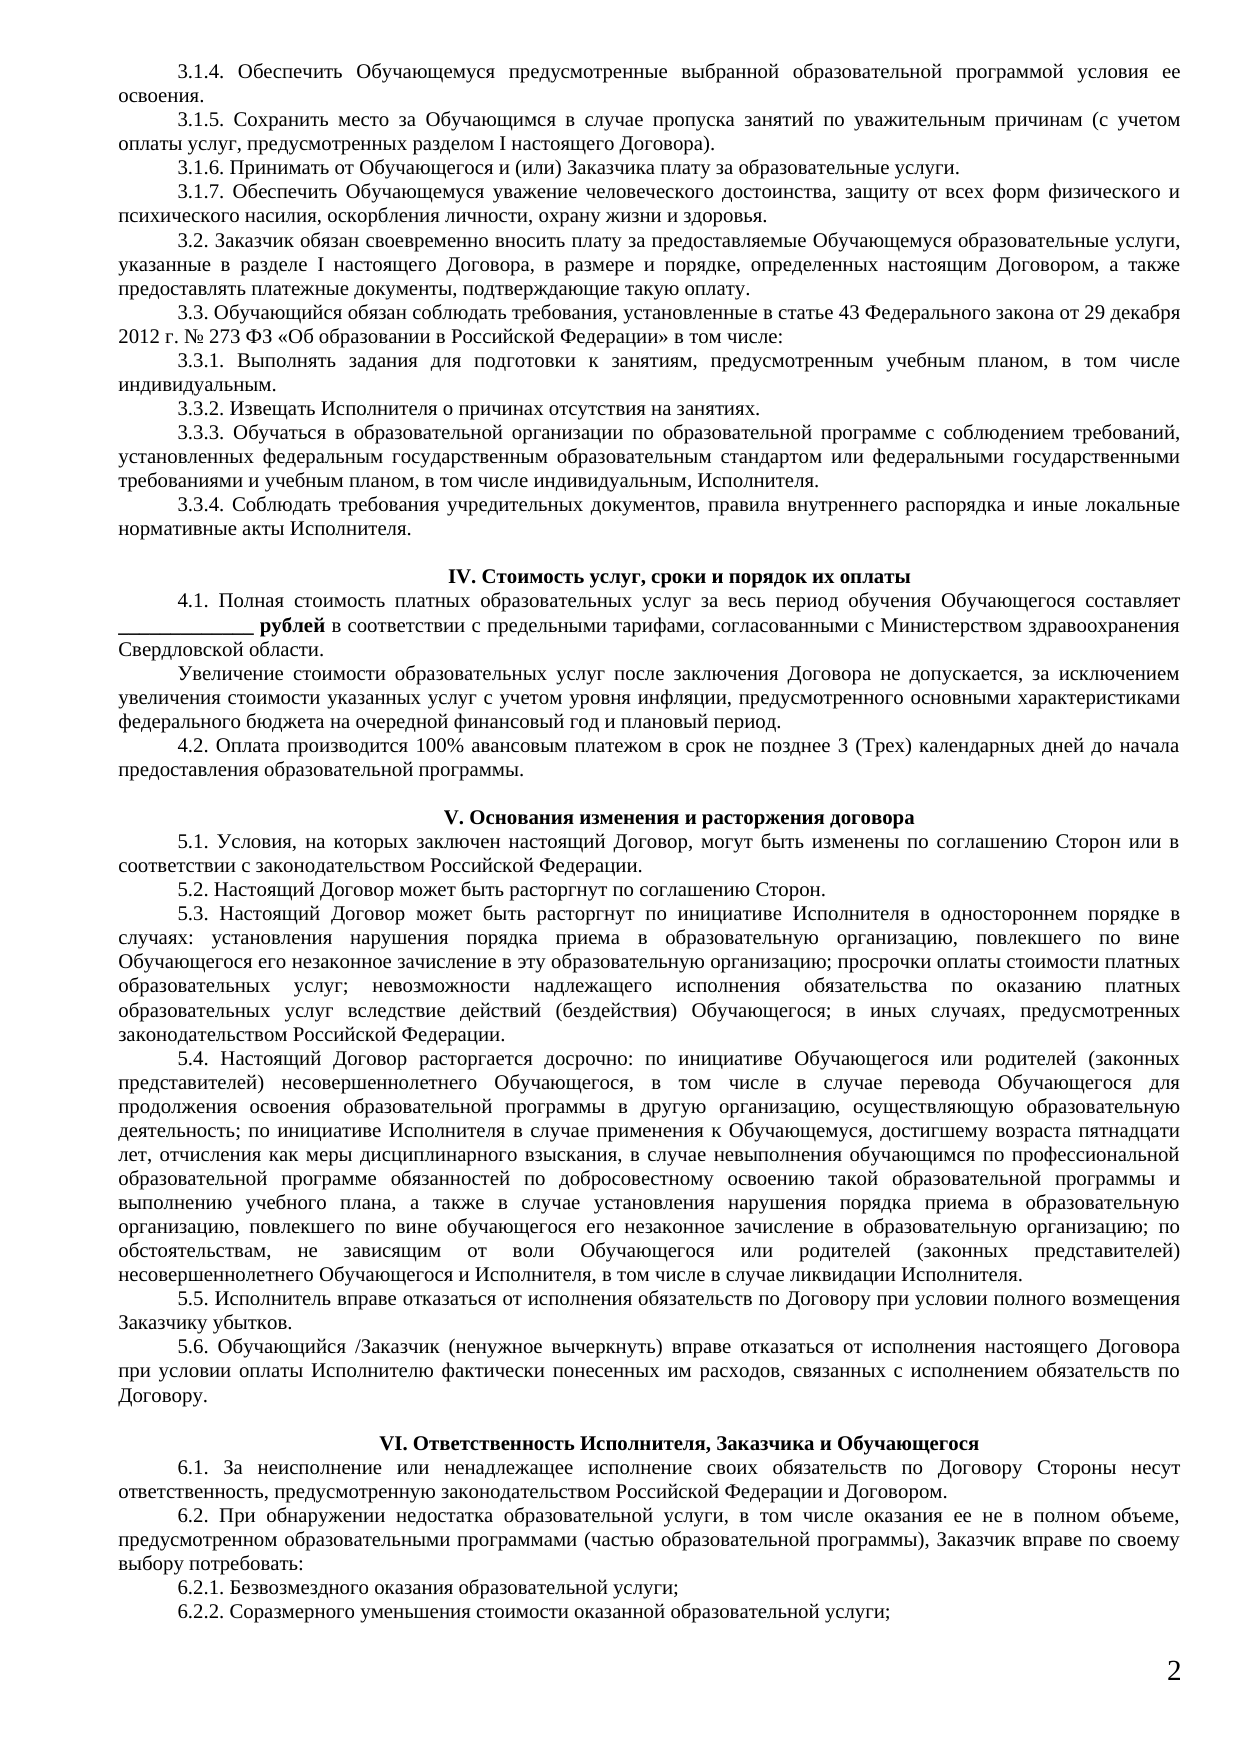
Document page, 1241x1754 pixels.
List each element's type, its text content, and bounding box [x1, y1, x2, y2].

text 6.1. За неисполнение или ненадлежащее исполнение своих обязательств по Договору Стороны несут ответственность, предусмотренную законодательством Российской Федерации и Договором. [118, 1455, 1181, 1503]
text IV. Стоимость услуг, сроки и порядок их оплаты [118, 564, 1181, 588]
text 6.2.2. Соразмерного уменьшения стоимости оказанной образовательной услуги; [118, 1599, 1181, 1623]
text 3.3.3. Обучаться в образовательной организации по образовательной программе с соблюдением требований, установленных федеральным государственным образовательным стандартом или федеральными государственными требованиями и учебным планом, в том числе индивидуальным, Исполнителя. [118, 420, 1181, 492]
text 3.1.5. Сохранить место за Обучающимся в случае пропуска занятий по уважительным причинам (с учетом оплаты услуг, предусмотренных разделом I настоящего Договора). [118, 107, 1181, 155]
text V. Основания изменения и расторжения договора [118, 805, 1181, 829]
text 3.1.4. Обеспечить Обучающемуся предусмотренные выбранной образовательной программой условия ее освоения. [118, 59, 1181, 107]
text VI. Ответственность Исполнителя, Заказчика и Обучающегося [118, 1431, 1181, 1455]
text 4.1. Полная стоимость платных образовательных услуг за весь период обучения Обучающегося составляет _____________ рублей в соответствии с предельными тарифами, согласованными с Министерством здравоохранения Свердловской области. [118, 588, 1181, 661]
text 4.2. Оплата производится 100% авансовым платежом в срок не позднее 3 (Трех) календарных дней до начала предоставления образовательной программы. [118, 733, 1181, 781]
text 5.3. Настоящий Договор может быть расторгнут по инициативе Исполнителя в одностороннем порядке в случаях: установления нарушения порядка приема в образовательную организацию, повлекшего по вине Обучающегося его незаконное зачисление в эту образовательную организацию; просрочки оплаты стоимости платных образовательных услуг; невозможности надлежащего исполнения обязательства по оказанию платных образовательных услуг вследствие действий (бездействия) Обучающегося; в иных случаях, предусмотренных законодательством Российской Федерации. [118, 901, 1181, 1046]
text 3.3. Обучающийся обязан соблюдать требования, установленные в статье 43 Федерального закона от 29 декабря 2012 г. № 273 ФЗ «Об образовании в Российской Федерации» в том числе: [118, 300, 1181, 348]
text 3.3.1. Выполнять задания для подготовки к занятиям, предусмотренным учебным планом, в том числе индивидуальным. [118, 348, 1181, 396]
text 3.1.7. Обеспечить Обучающемуся уважение человеческого достоинства, защиту от всех форм физического и психического насилия, оскорбления личности, охрану жизни и здоровья. [118, 179, 1181, 227]
text 5.2. Настоящий Договор может быть расторгнут по соглашению Сторон. [118, 877, 1181, 901]
text 5.6. Обучающийся /Заказчик (ненужное вычеркнуть) вправе отказаться от исполнения настоящего Договора при условии оплаты Исполнителю фактически понесенных им расходов, связанных с исполнением обязательств по Договору. [118, 1334, 1181, 1407]
text 6.2.1. Безвозмездного оказания образовательной услуги; [118, 1575, 1181, 1599]
text 3.2. Заказчик обязан своевременно вносить плату за предоставляемые Обучающемуся образовательные услуги, указанные в разделе I настоящего Договора, в размере и порядке, определенных настоящим Договором, а также предоставлять платежные документы, подтверждающие такую оплату. [118, 227, 1181, 300]
text 5.4. Настоящий Договор расторгается досрочно: по инициативе Обучающегося или родителей (законных представителей) несовершеннолетнего Обучающегося, в том числе в случае перевода Обучающегося для продолжения освоения образовательной программы в другую организацию, осуществляющую образовательную деятельность; по инициативе Исполнителя в случае применения к Обучающемуся, достигшему возраста пятнадцати лет, отчисления как меры дисциплинарного взыскания, в случае невыполнения обучающимся по профессиональной образовательной программе обязанностей по добросовестному освоению такой образовательной программы и выполнению учебного плана, а также в случае установления нарушения порядка приема в образовательную организацию, повлекшего по вине обучающегося его незаконное зачисление в образовательную организацию; по обстоятельствам, не зависящим от воли Обучающегося или родителей (законных представителей) несовершеннолетнего Обучающегося и Исполнителя, в том числе в случае ликвидации Исполнителя. [118, 1046, 1181, 1286]
text 6.2. При обнаружении недостатка образовательной услуги, в том числе оказания ее не в полном объеме, предусмотренном образовательными программами (частью образовательной программы), Заказчик вправе по своему выбору потребовать: [118, 1503, 1181, 1575]
text 3.3.2. Извещать Исполнителя о причинах отсутствия на занятиях. [118, 396, 1181, 420]
text 3.1.6. Принимать от Обучающегося и (или) Заказчика плату за образовательные услуги. [118, 155, 1181, 179]
text 5.1. Условия, на которых заключен настоящий Договор, могут быть изменены по соглашению Сторон или в соответствии с законодательством Российской Федерации. [118, 829, 1181, 877]
text 5.5. Исполнитель вправе отказаться от исполнения обязательств по Договору при условии полного возмещения Заказчику убытков. [118, 1286, 1181, 1334]
text Увеличение стоимости образовательных услуг после заключения Договора не допускается, за исключением увеличения стоимости указанных услуг с учетом уровня инфляции, предусмотренного основными характеристиками федерального бюджета на очередной финансовый год и плановый период. [118, 661, 1181, 733]
text 3.3.4. Соблюдать требования учредительных документов, правила внутреннего распорядка и иные локальные нормативные акты Исполнителя. [118, 492, 1181, 540]
